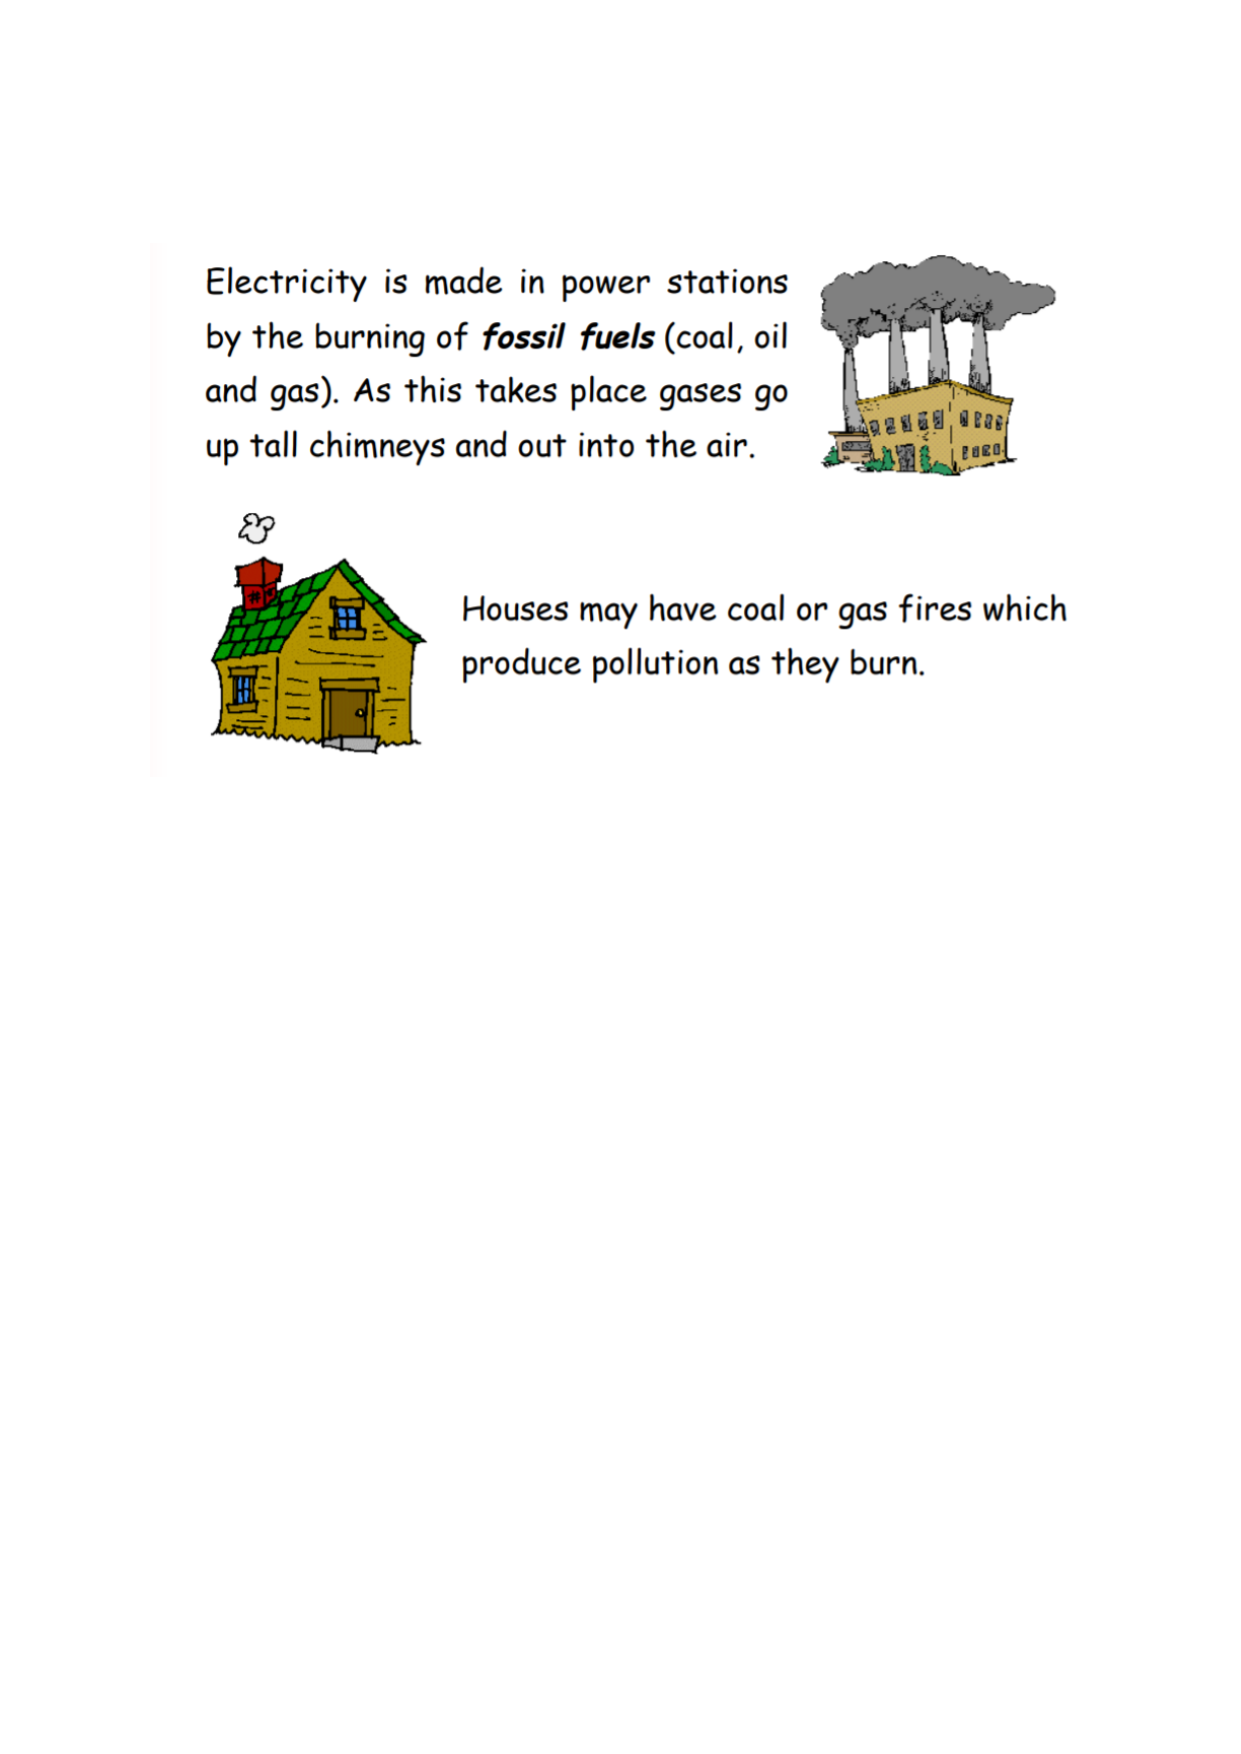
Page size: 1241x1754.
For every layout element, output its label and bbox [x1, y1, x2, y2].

picture [150, 243, 1102, 777]
